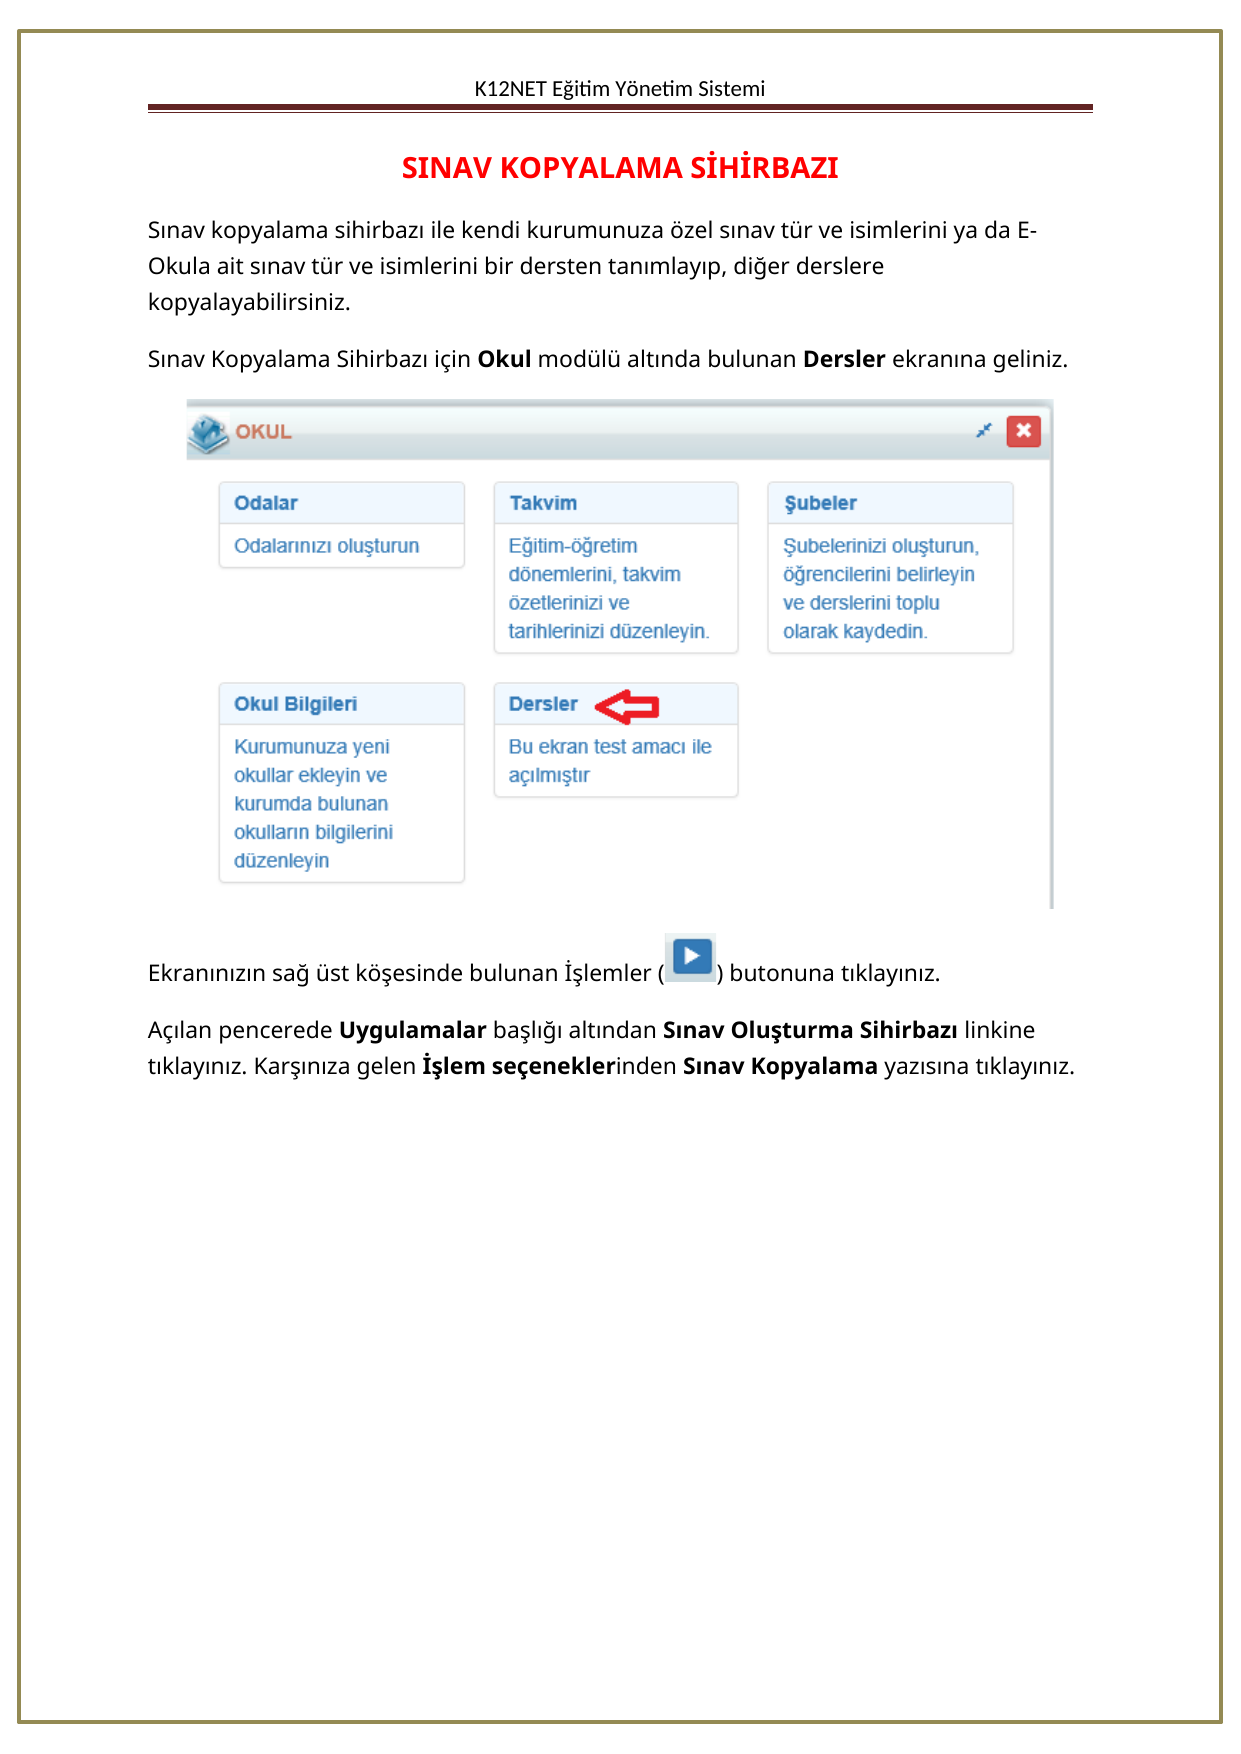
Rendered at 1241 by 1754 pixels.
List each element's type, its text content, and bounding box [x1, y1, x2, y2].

text SINAV KOPYALAMA SİHİRBAZI [148, 148, 1093, 187]
picture [186, 399, 1054, 909]
text Açılan pencerede Uygulamalar başlığı altından Sınav Oluşturma Sihirbazı linkine tıklayınız. Karşınıza gelen İşlem seçeneklerinden Sınav Kopyalama yazısına tıklayınız. [148, 1014, 1093, 1081]
text Ekranınızın sağ üst köşesinde bulunan İşlemler () butonuna tıklayınız. [148, 933, 1093, 988]
picture [664, 933, 717, 982]
text Sınav Kopyalama Sihirbazı için Okul modülü altında bulunan Dersler ekranına geliniz. [148, 343, 1093, 374]
text Sınav kopyalama sihirbazı ile kendi kurumunuza özel sınav tür ve isimlerini ya da E-Okula ait sınav tür ve isimlerini bir dersten tanımlayıp, diğer derslere kopyalayabilirsiniz. [148, 214, 1093, 317]
